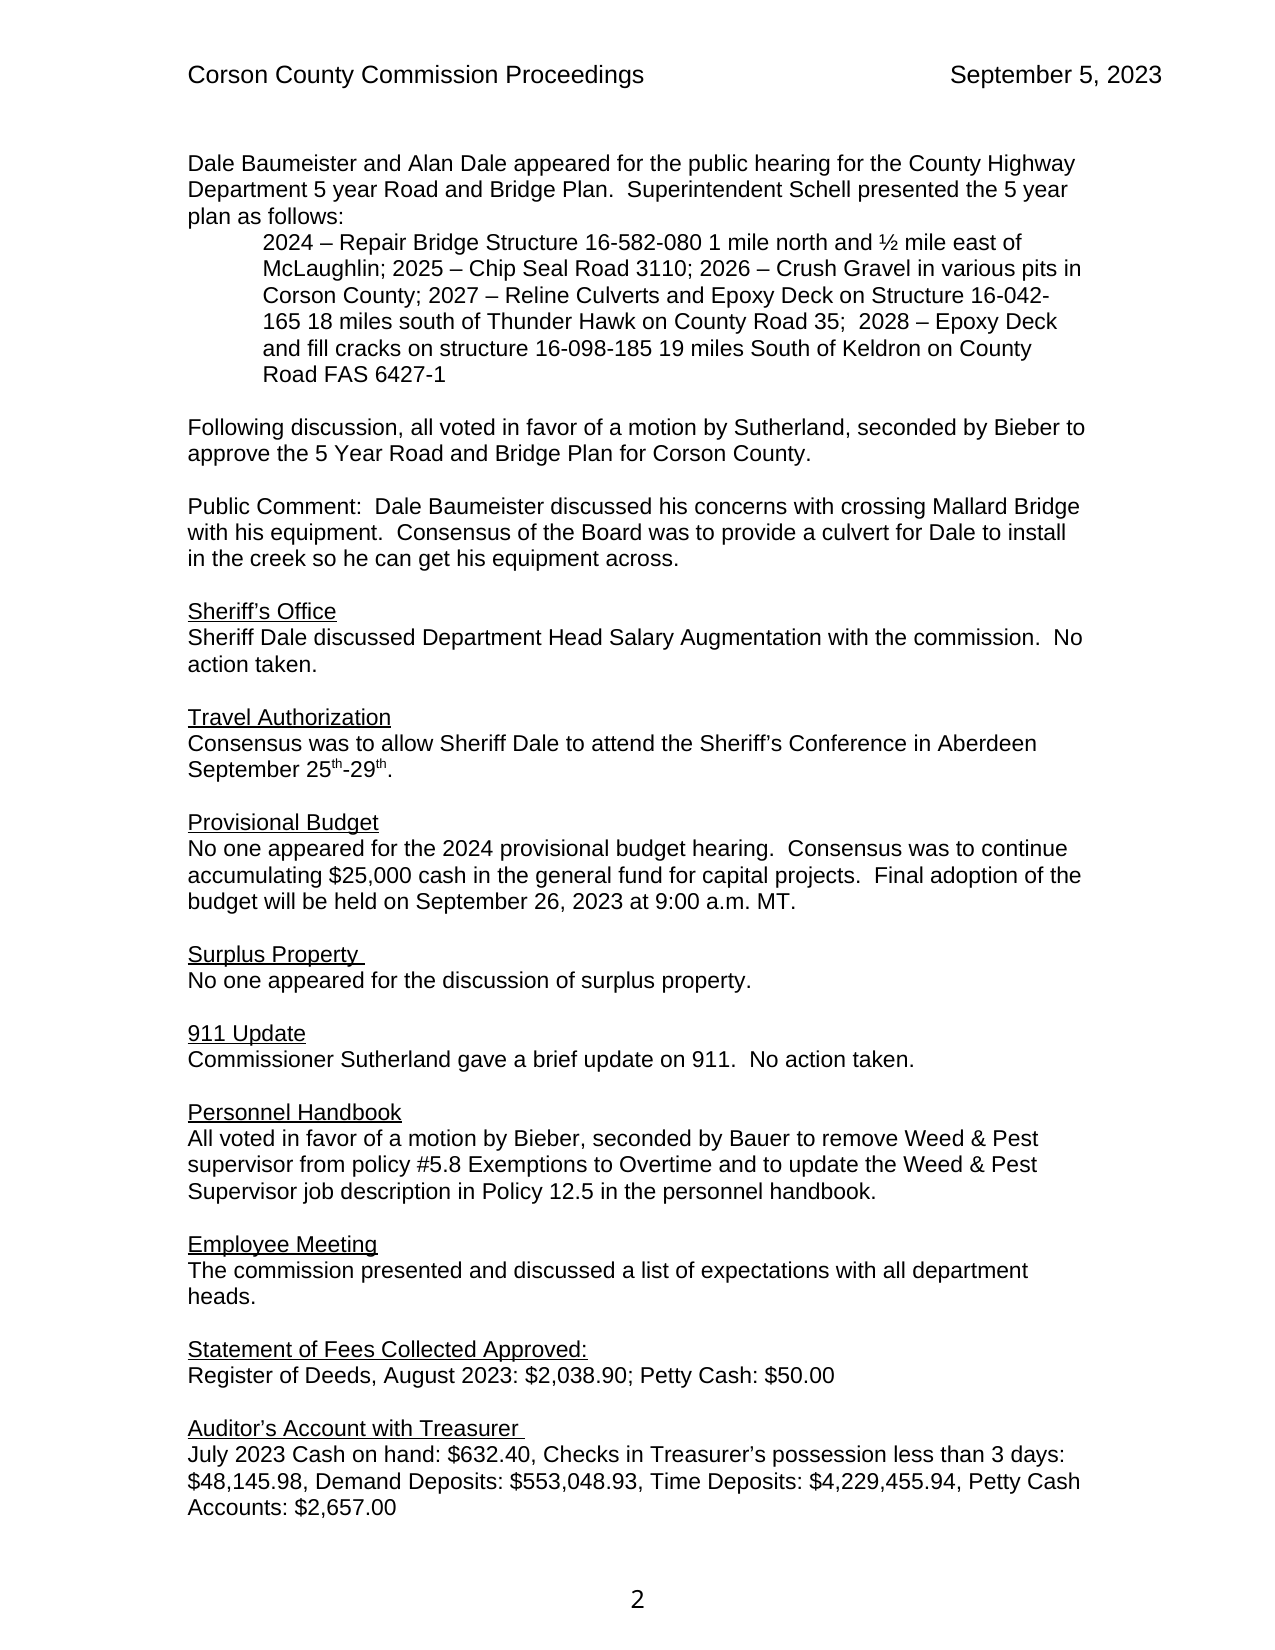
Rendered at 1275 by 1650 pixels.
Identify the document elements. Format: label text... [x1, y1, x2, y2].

text The commission presented and discussed a list of expectations with all department heads. [187, 1257, 1087, 1309]
text Auditor’s Account with Treasurer [187, 1415, 1087, 1441]
text Public Comment: Dale Baumeister discussed his concerns with crossing Mallard Bridge with his equipment. Consensus of the Board was to provide a culvert for Dale to install in the creek so he can get his equipment across. [187, 493, 1087, 572]
text Employee Meeting [187, 1231, 1087, 1257]
text Surplus Property [187, 941, 1087, 967]
text Statement of Fees Collected Approved: [187, 1336, 1087, 1362]
text Following discussion, all voted in favor of a motion by Sutherland, seconded by Bieber to approve the 5 Year Road and Bridge Plan for Corson County. [187, 413, 1087, 466]
text Register of Deeds, August 2023: $2,038.90; Petty Cash: $50.00 [187, 1362, 1087, 1389]
text Consensus was to allow Sheriff Dale to attend the Sheriff’s Conference in Aberdeen September 25th-29th. [187, 730, 1087, 782]
text July 2023 Cash on hand: $632.40, Checks in Treasurer’s possession less than 3 days: $48,145.98, Demand Deposits: $553,048.93, Time Deposits: $4,229,455.94, Petty Cash Accounts: $2,657.00 [187, 1441, 1087, 1520]
text Sheriff’s Office [187, 598, 1087, 624]
text Travel Authorization [187, 703, 1087, 730]
text No one appeared for the 2024 provisional budget hearing. Consensus was to continue accumulating $25,000 cash in the general fund for capital projects. Final adoption of the budget will be held on September 26, 2023 at 9:00 a.m. MT. [187, 835, 1087, 914]
text All voted in favor of a motion by Bieber, seconded by Bauer to remove Weed & Pest supervisor from policy #5.8 Exemptions to Overtime and to update the Weed & Pest Supervisor job description in Policy 12.5 in the personnel handbook. [187, 1125, 1087, 1204]
text No one appeared for the discussion of surplus property. [187, 967, 1087, 993]
text 2024 – Repair Bridge Structure 16-582-080 1 mile north and ½ mile east of McLaughlin; 2025 – Chip Seal Road 3110; 2026 – Crush Gravel in various pits in Corson County; 2027 – Reline Culverts and Epoxy Deck on Structure 16-042-165 18 miles south of Thunder Hawk on County Road 35; 2028 – Epoxy Deck and fill cracks on structure 16-098-185 19 miles South of Keldron on County Road FAS 6427-1 [262, 229, 1087, 387]
text Dale Baumeister and Alan Dale appeared for the public hearing for the County Highway Department 5 year Road and Bridge Plan. Superintendent Schell presented the 5 year plan as follows: [187, 150, 1087, 229]
text Provisional Budget [187, 809, 1087, 835]
text 911 Update [187, 1020, 1087, 1046]
text Commissioner Sutherland gave a brief update on 911. No action taken. [187, 1046, 1087, 1072]
text Personnel Handbook [187, 1099, 1087, 1125]
text Sheriff Dale discussed Department Head Salary Augmentation with the commission. No action taken. [187, 624, 1087, 677]
